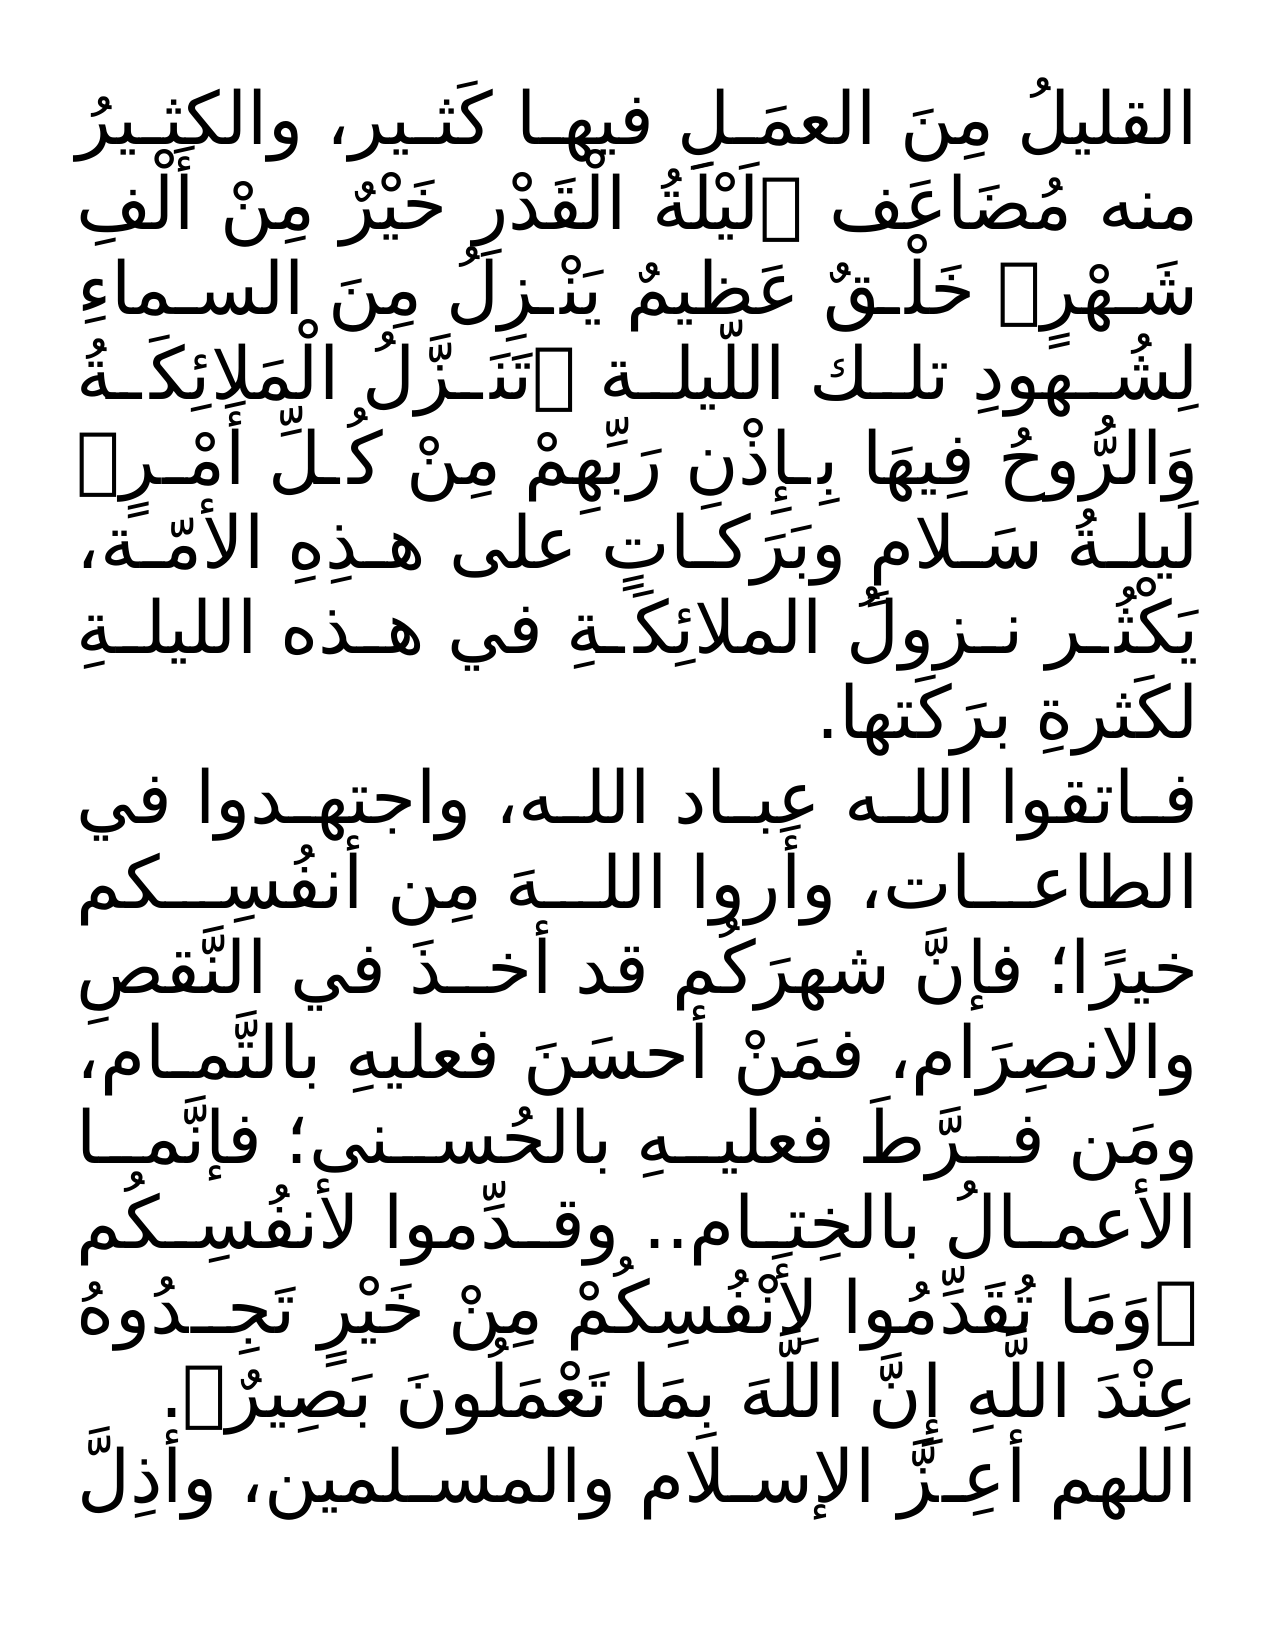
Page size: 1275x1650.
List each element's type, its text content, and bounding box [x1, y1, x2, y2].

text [77, 1435, 1198, 1520]
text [77, 77, 1198, 756]
text فاتقوا الله عباد الله، واجتهدوا في الطاعات، وأَروا اللهَ مِن أنفُسِكم خيرًا؛ فإنَّ شهرَكُم قد أخذَ في النَّقصِ والانصِرَام، فمَنْ أحسَنَ فعليهِ بالتَّمام، ومَن فرَّطَ فعليهِ بالحُسنى؛ فإنَّما الأعمالُ بالخِتام.. وقدِّموا لأنفُسِكُم وَمَا تُقَدِّمُوا لِأَنْفُسِكُمْ مِنْ خَيْرٍ تَجِدُوهُ عِنْدَ اللَّهِ إِنَّ اللَّهَ بِمَا تَعْمَلُونَ بَصِيرٌ. [77, 756, 1198, 1435]
